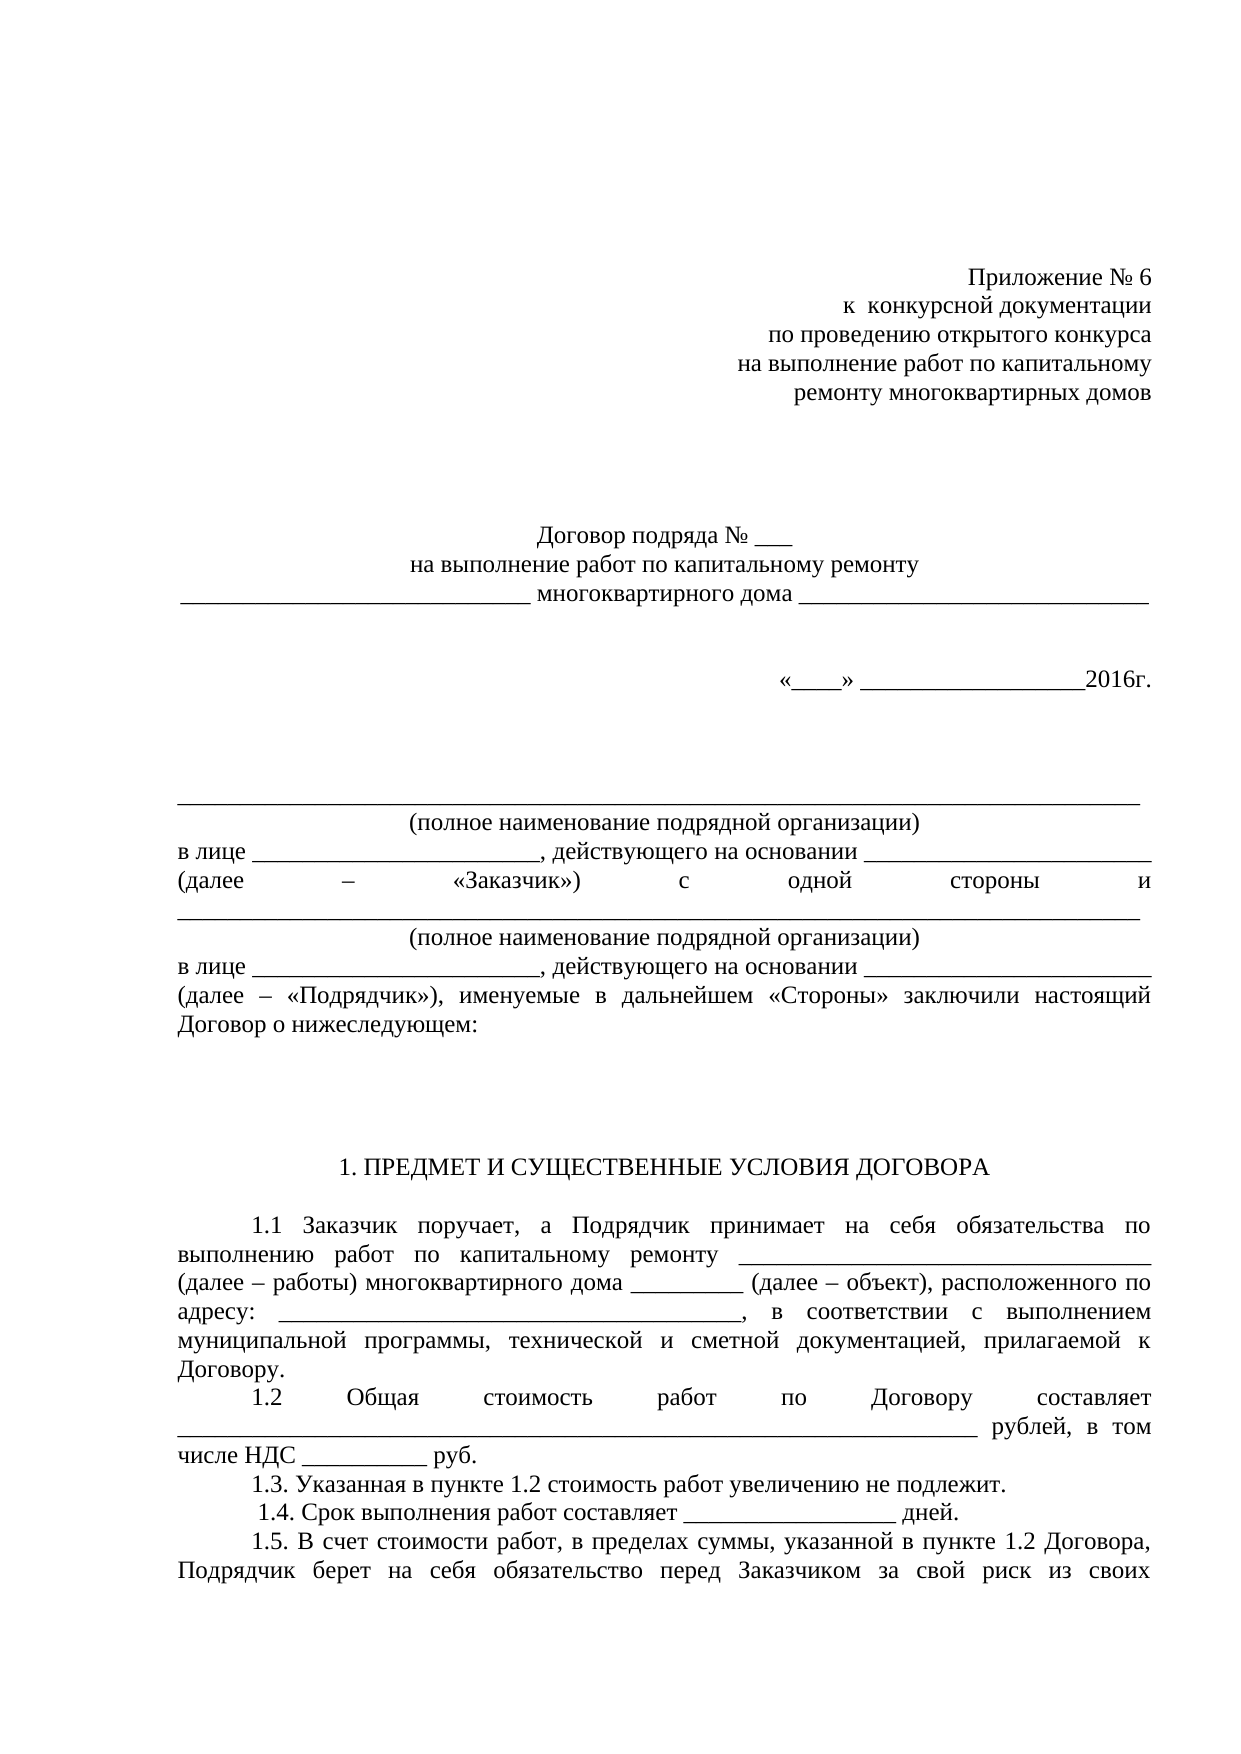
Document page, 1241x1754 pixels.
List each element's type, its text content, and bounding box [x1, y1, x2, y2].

text ____________________________ многоквартирного дома ____________________________ [177, 578, 1152, 607]
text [177, 1526, 1152, 1584]
text 1.1 Заказчик поручает, а Подрядчик принимает на себя обязательства по выполнению работ по капитальному ремонту _________________________________ (далее – работы) многоквартирного дома _________ (далее – объект), расположенного по адресу: _____________________________________, в соответствии с выполнением муниципальной программы, технической и сметной документацией, прилагаемой к Договору. [177, 1210, 1152, 1382]
text 1. ПРЕДМЕТ И СУЩЕСТВЕННЫЕ УСЛОВИЯ ДОГОВОРА [177, 1152, 1152, 1181]
text 1.4. Срок выполнения работ составляет _________________ дней. [177, 1497, 1152, 1526]
text (полное наименование подрядной организации) [177, 807, 1152, 836]
text «____» __________________2016г. [177, 664, 1152, 692]
text Договор подряда № ___ [177, 521, 1152, 549]
text Приложение № 6 [177, 262, 1152, 291]
text в лице _______________________, действующего на основании _______________________ (далее – «Заказчик») с одной стороны и _____________________________________________________________________________ [177, 836, 1152, 922]
text в лице _______________________, действующего на основании _______________________ (далее – «Подрядчик»), именуемые в дальнейшем «Стороны» заключили настоящий Договор о нижеследующем: [177, 951, 1152, 1037]
text 1.2 Общая стоимость работ по Договору составляет ________________________________________________________________ рублей, в том числе НДС __________ руб. [177, 1382, 1152, 1469]
text на выполнение работ по капитальному [177, 348, 1152, 377]
text на выполнение работ по капитальному ремонту [177, 549, 1152, 578]
text к конкурсной документации [177, 291, 1152, 319]
text 1.3. Указанная в пункте 1.2 стоимость работ увеличению не подлежит. [177, 1469, 1152, 1497]
text _____________________________________________________________________________ [177, 779, 1152, 807]
text (полное наименование подрядной организации) [177, 922, 1152, 951]
text по проведению открытого конкурса [177, 319, 1152, 348]
text ремонту многоквартирных домов [177, 377, 1152, 406]
